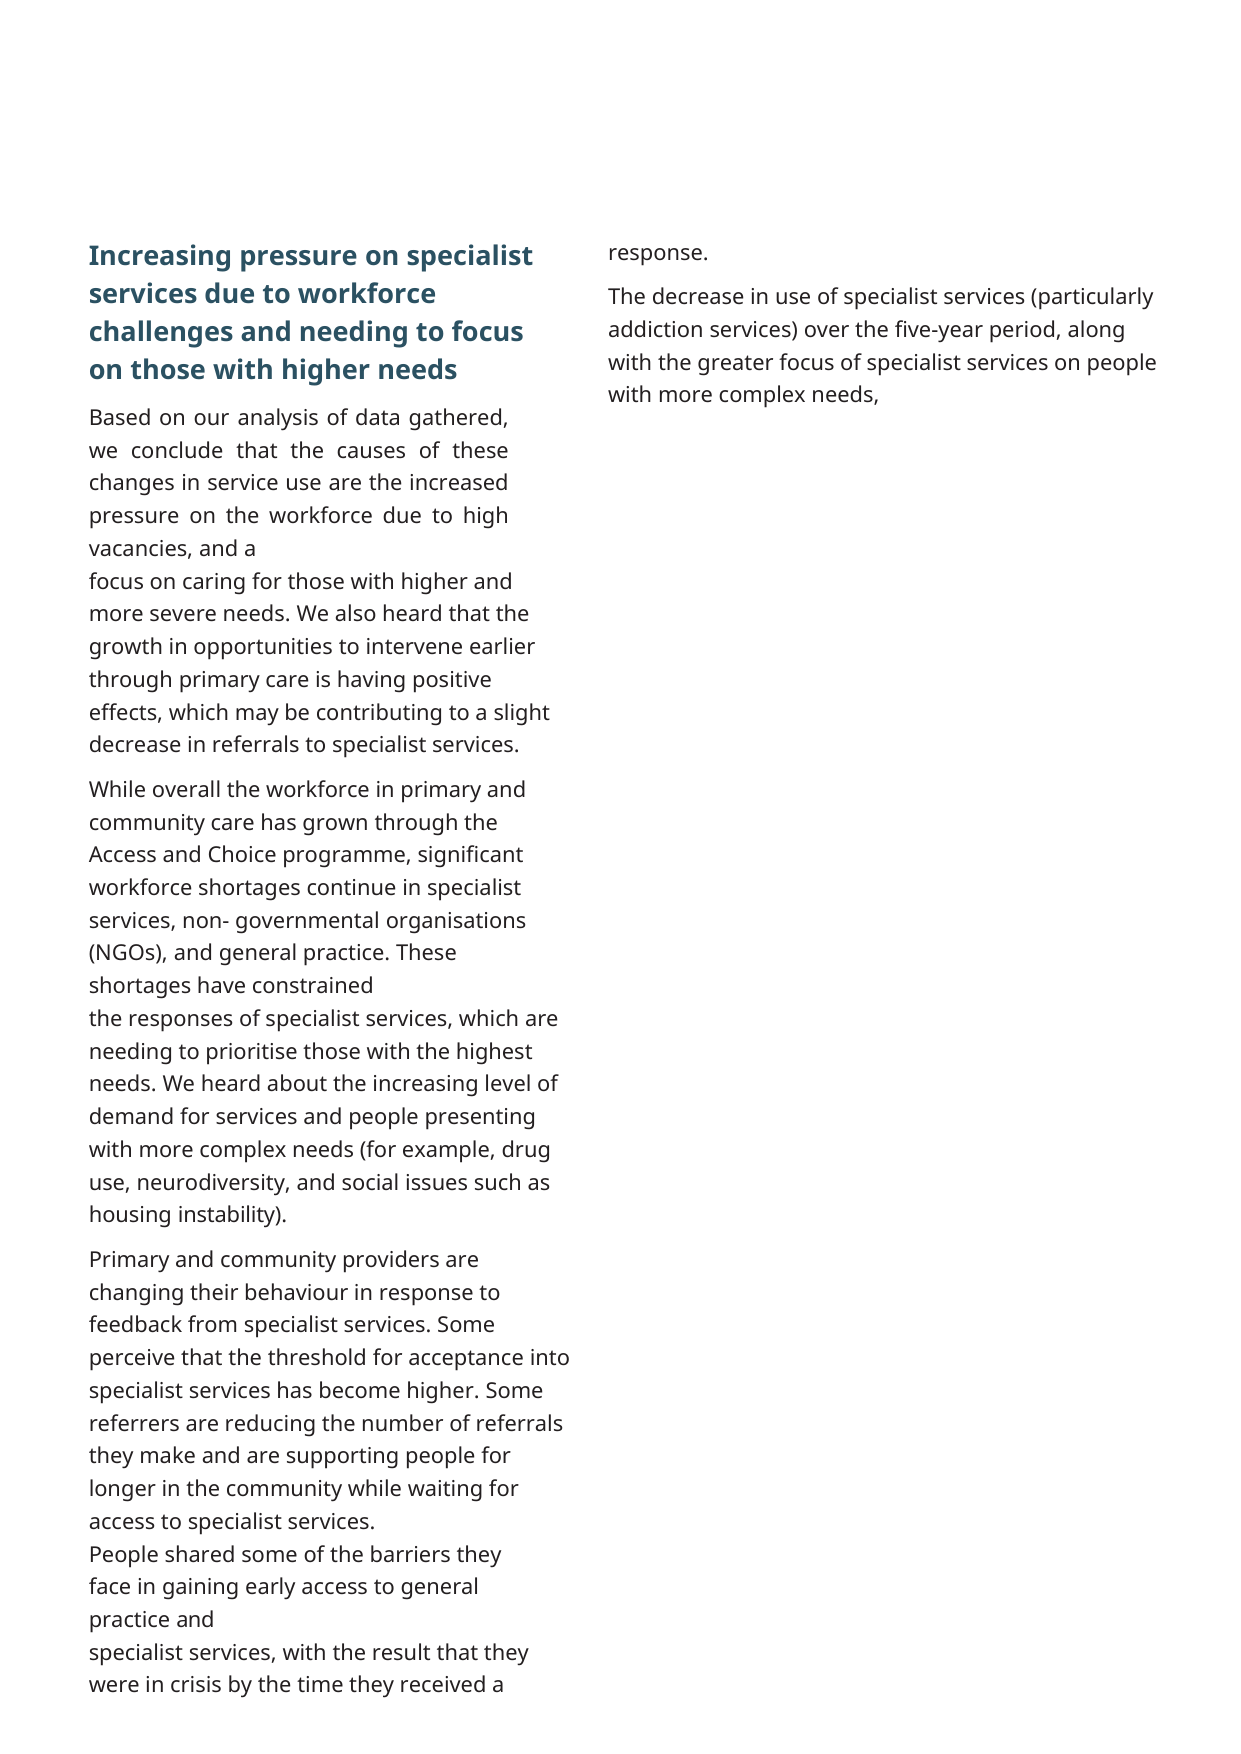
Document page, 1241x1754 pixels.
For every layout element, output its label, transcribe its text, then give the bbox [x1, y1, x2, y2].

text Primary and community providers are changing their behaviour in response to feedback from specialist services. Some perceive that the threshold for acceptance into specialist services has become higher. Some referrers are reducing the number of referrals they make and are supporting people for longer in the community while waiting for access to specialist services. [88, 1244, 571, 1535]
text People shared some of the barriers they face in gaining early access to general practice and [88, 1539, 539, 1634]
subtitle Increasing pressure on specialist services due to workforce challenges and needing to focus on those with higher needs [88, 236, 539, 387]
text The decrease in use of specialist services (particularly addiction services) over the five-year period, along with the greater focus of specialist services on people with more complex needs, [608, 281, 1161, 409]
text Based on our analysis of data gathered, we conclude that the causes of these changes in service use are the increased pressure on the workforce due to high vacancies, and a [88, 402, 509, 563]
text the responses of specialist services, which are needing to prioritise those with the highest needs. We heard about the increasing level of demand for services and people presenting with more complex needs (for example, drug use, neurodiversity, and social issues such as housing instability). [88, 1003, 568, 1229]
text specialist services, with the result that they were in crisis by the time they received a response. [608, 236, 1161, 266]
text focus on caring for those with higher and more severe needs. We also heard that the growth in opportunities to intervene earlier through primary care is having positive effects, which may be contributing to a slight decrease in referrals to specialist services. [88, 566, 571, 759]
text specialist services, with the result that they were in crisis by the time they received a response. [88, 1637, 571, 1699]
text While overall the workforce in primary and community care has grown through the Access and Choice programme, significant workforce shortages continue in specialist services, non- governmental organisations (NGOs), and general practice. These shortages have constrained [88, 774, 554, 1000]
